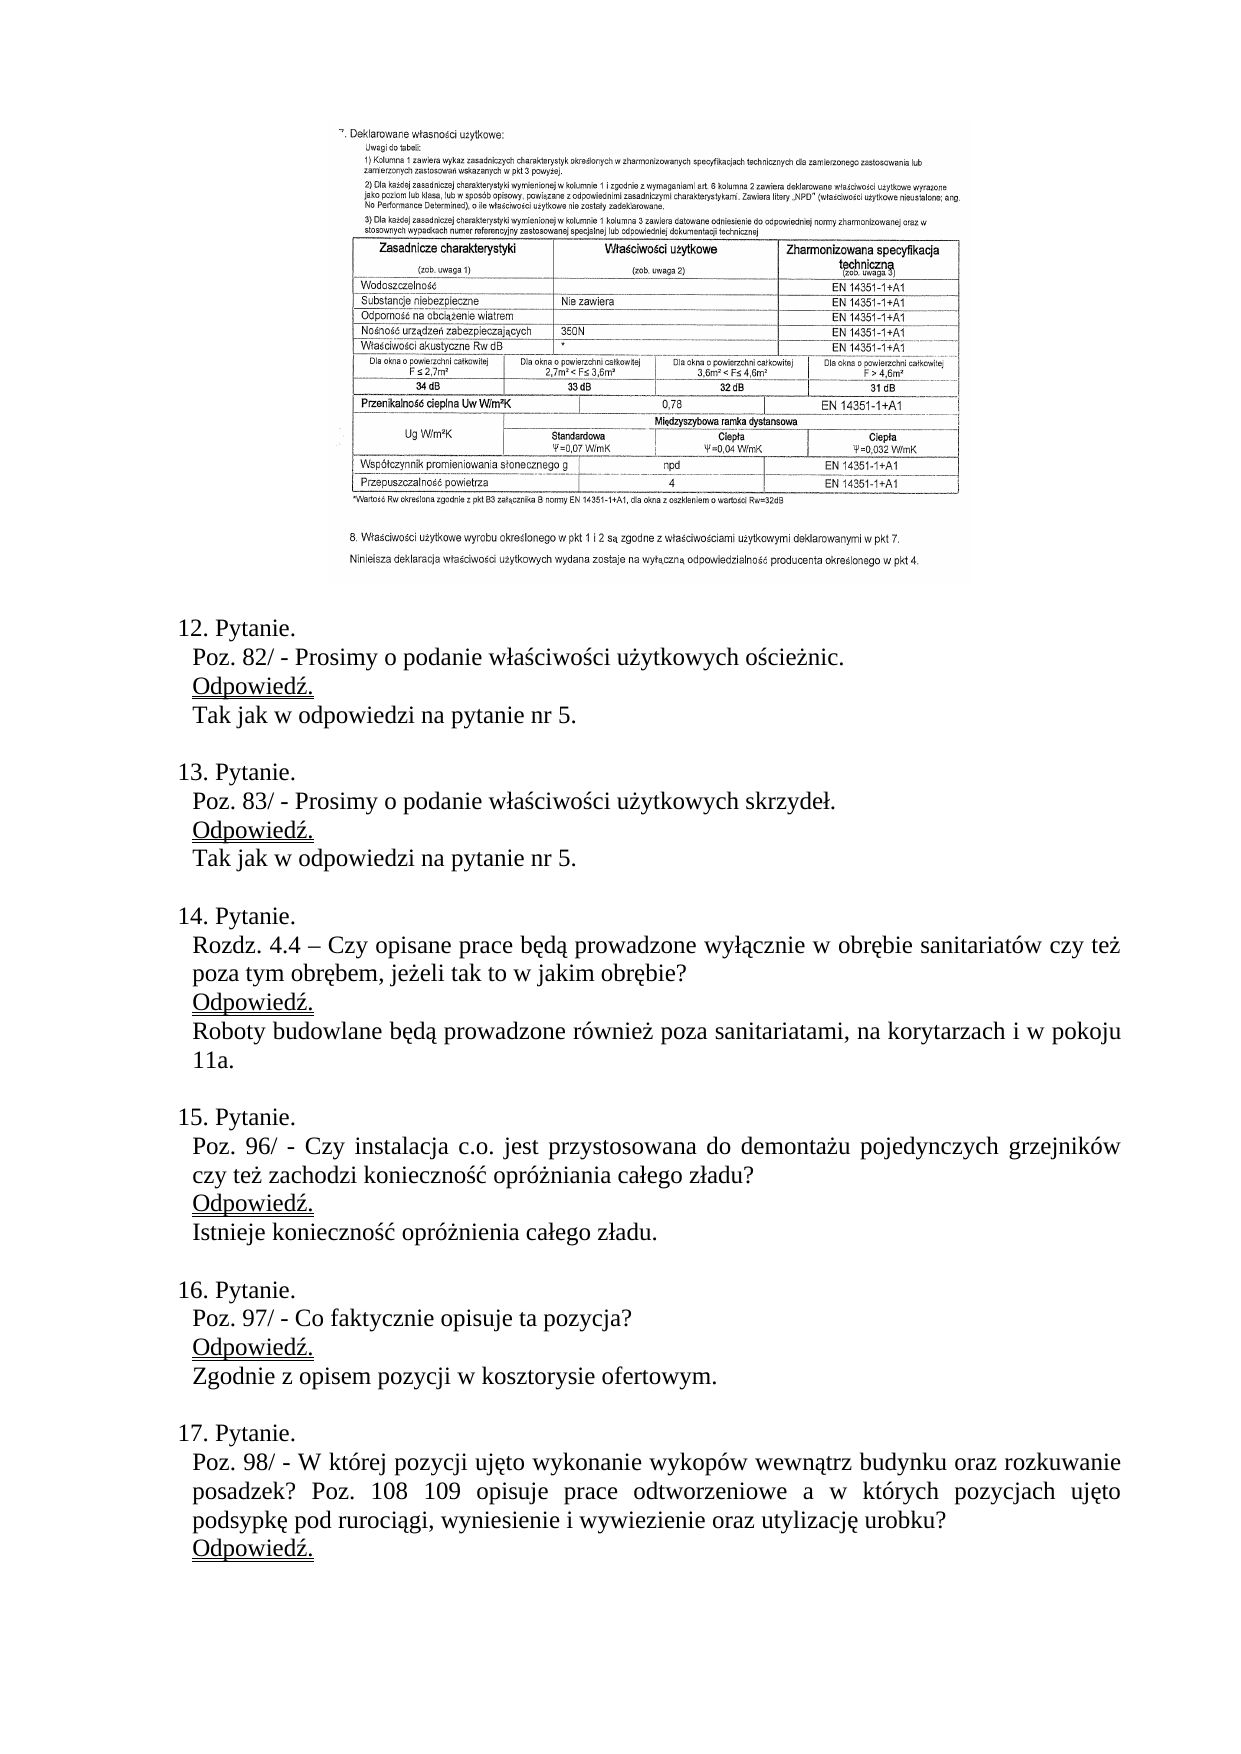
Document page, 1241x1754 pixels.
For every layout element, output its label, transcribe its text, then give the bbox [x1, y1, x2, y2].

text Poz. 98/ - W której pozycji ujęto wykonanie wykopów wewnątrz budynku oraz rozkuwanie posadzek? Poz. 108 109 opisuje prace odtworzeniowe a w których pozycjach ujęto podsypkę pod rurociągi, wyniesienie i wywiezienie oraz utylizację urobku? [192, 1447, 1122, 1533]
text Odpowiedź. [192, 1332, 1122, 1361]
text Tak jak w odpowiedzi na pytanie nr 5. [192, 843, 1122, 872]
text 14. Pytanie. [177, 901, 1122, 930]
text 17. Pytanie. [177, 1418, 1122, 1447]
text Tak jak w odpowiedzi na pytanie nr 5. [192, 700, 1122, 728]
text 12. Pytanie. [177, 613, 1122, 642]
text 13. Pytanie. [177, 757, 1122, 786]
text Odpowiedź. [192, 1188, 1122, 1217]
text Poz. 96/ - Czy instalacja c.o. jest przystosowana do demontażu pojedynczych grzejników czy też zachodzi konieczność opróżniania całego zładu? [192, 1131, 1122, 1188]
text Rozdz. 4.4 – Czy opisane prace będą prowadzone wyłącznie w obrębie sanitariatów czy też poza tym obrębem, jeżeli tak to w jakim obrębie? [192, 930, 1122, 987]
text Odpowiedź. [192, 1533, 1122, 1562]
text 15. Pytanie. [177, 1102, 1122, 1131]
text 16. Pytanie. [177, 1275, 1122, 1303]
text Poz. 82/ - Prosimy o podanie właściwości użytkowych ościeżnic. [192, 642, 1122, 671]
text Odpowiedź. [192, 671, 1122, 700]
text Poz. 83/ - Prosimy o podanie właściwości użytkowych skrzydeł. [192, 786, 1122, 815]
text Odpowiedź. [192, 987, 1122, 1016]
text Zgodnie z opisem pozycji w kosztorysie ofertowym. [192, 1361, 1122, 1390]
text Roboty budowlane będą prowadzone również poza sanitariatami, na korytarzach i w pokoju 11a. [192, 1016, 1122, 1073]
text Odpowiedź. [192, 815, 1122, 843]
text Poz. 97/ - Co faktycznie opisuje ta pozycja? [192, 1303, 1122, 1332]
text Istnieje konieczność opróżnienia całego zładu. [192, 1217, 1122, 1246]
